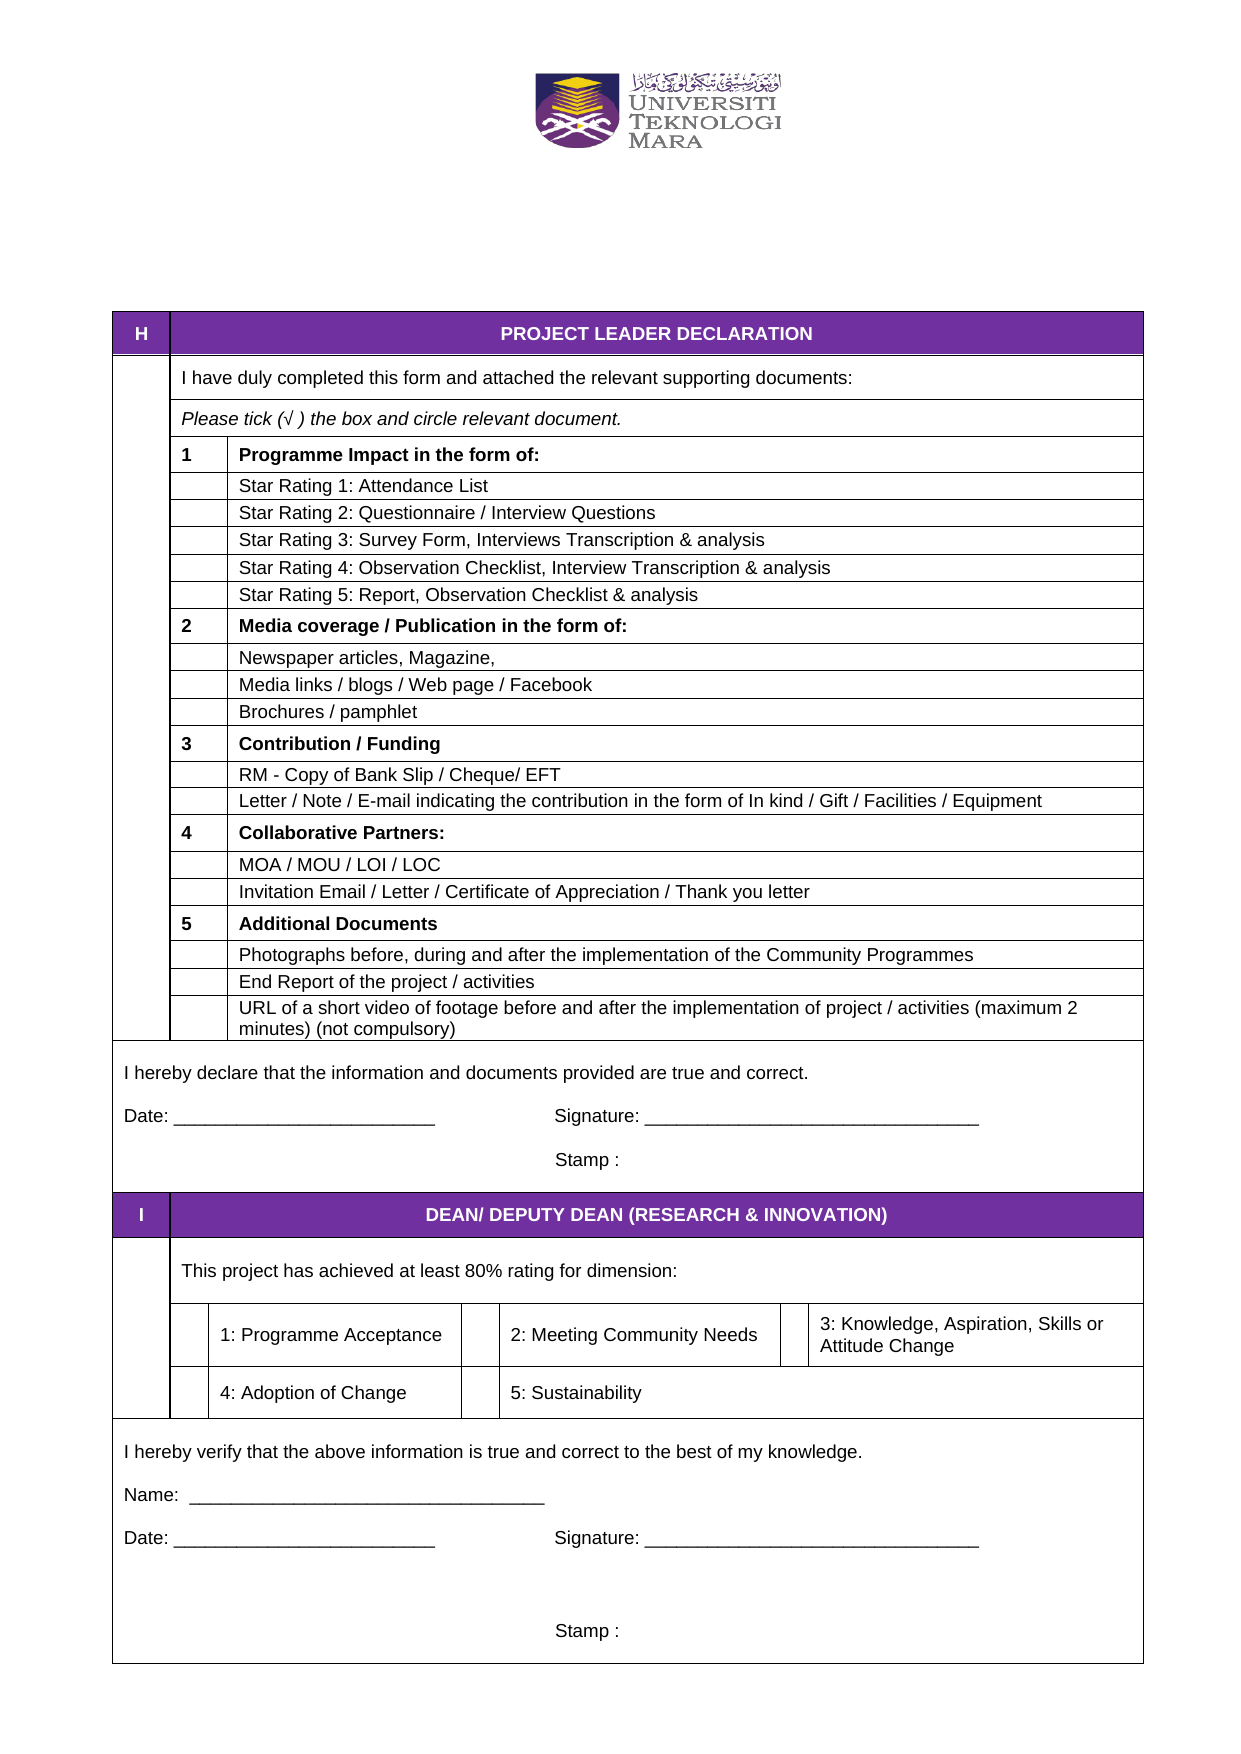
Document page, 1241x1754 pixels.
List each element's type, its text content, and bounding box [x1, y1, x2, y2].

table_cell [113, 356, 169, 1039]
table_cell 5 [171, 906, 227, 940]
table_cell Please tick (√ ) the box and circle relevant document. [171, 400, 1143, 436]
table_cell Programme Impact in the form of: [228, 437, 1143, 472]
table_cell I hereby declare that the information and documents provided are true and correct. Date: _________________________ Signature: ________________________________ Stamp : [113, 1041, 1143, 1192]
table_cell [171, 852, 227, 878]
table_cell Collaborative Partners: [228, 815, 1143, 851]
table_cell [171, 1304, 208, 1366]
table_cell URL of a short video of footage before and after the implementation of project / activities (maximum 2 minutes) (not compulsory) [228, 996, 1143, 1039]
table_cell 4 [171, 815, 227, 851]
table_cell [171, 699, 227, 724]
table_cell [171, 762, 227, 787]
table_cell [171, 527, 227, 553]
table_cell Star Rating 1: Attendance List [228, 473, 1143, 498]
table_cell Additional Documents [228, 906, 1143, 940]
table_cell Star Rating 2: Questionnaire / Interview Questions [228, 500, 1143, 526]
table_cell 2 [171, 609, 227, 643]
table_cell 3 [171, 726, 227, 761]
table_cell [113, 1238, 169, 1418]
table_cell 5: Sustainability [500, 1367, 1143, 1418]
table_cell End Report of the project / activities [228, 969, 1143, 995]
table_cell [171, 969, 227, 995]
table_cell This project has achieved at least 80% rating for dimension: [171, 1238, 1143, 1303]
table_cell [171, 1367, 208, 1418]
table_cell I [113, 1193, 169, 1237]
table_cell [171, 941, 227, 967]
table_cell 3: Knowledge, Aspiration, Skills or Attitude Change [809, 1304, 1143, 1366]
table_cell [171, 555, 227, 581]
table_cell Invitation Email / Letter / Certificate of Appreciation / Thank you letter [228, 879, 1143, 905]
table_cell Media links / blogs / Web page / Facebook [228, 671, 1143, 697]
table_cell [171, 788, 227, 814]
table_cell RM - Copy of Bank Slip / Cheque/ EFT [228, 762, 1143, 787]
table_cell [171, 500, 227, 526]
table_cell [171, 879, 227, 905]
table_cell Media coverage / Publication in the form of: [228, 609, 1143, 643]
table_cell [781, 1304, 808, 1366]
table_cell [462, 1304, 499, 1366]
table_cell Newspaper articles, Magazine, [228, 644, 1143, 670]
table_cell [171, 644, 227, 670]
table_cell [171, 473, 227, 498]
table_cell Contribution / Funding [228, 726, 1143, 761]
table_cell 2: Meeting Community Needs [500, 1304, 780, 1366]
table_header PROJECT LEADER DECLARATION [171, 312, 1143, 354]
table_cell Brochures / pamphlet [228, 699, 1143, 724]
table_header H [113, 312, 169, 354]
table_cell Photographs before, during and after the implementation of the Community Programmes [228, 941, 1143, 967]
table_cell [171, 582, 227, 608]
table_cell [171, 671, 227, 697]
table_cell 1: Programme Acceptance [209, 1304, 461, 1366]
table_cell MOA / MOU / LOI / LOC [228, 852, 1143, 878]
table_cell [171, 996, 227, 1039]
table_cell Letter / Note / E-mail indicating the contribution in the form of In kind / Gift / Facilities / Equipment [228, 788, 1143, 814]
table_cell Star Rating 4: Observation Checklist, Interview Transcription & analysis [228, 555, 1143, 581]
table_cell [462, 1367, 499, 1418]
table_cell Star Rating 3: Survey Form, Interviews Transcription & analysis [228, 527, 1143, 553]
table_cell Star Rating 5: Report, Observation Checklist & analysis [228, 582, 1143, 608]
picture [535, 73, 781, 148]
table_cell I have duly completed this form and attached the relevant supporting documents: [171, 356, 1143, 399]
table_cell 1 [171, 437, 227, 472]
table_cell 4: Adoption of Change [209, 1367, 461, 1418]
table_cell DEAN/ DEPUTY DEAN (RESEARCH & INNOVATION) [171, 1193, 1143, 1237]
